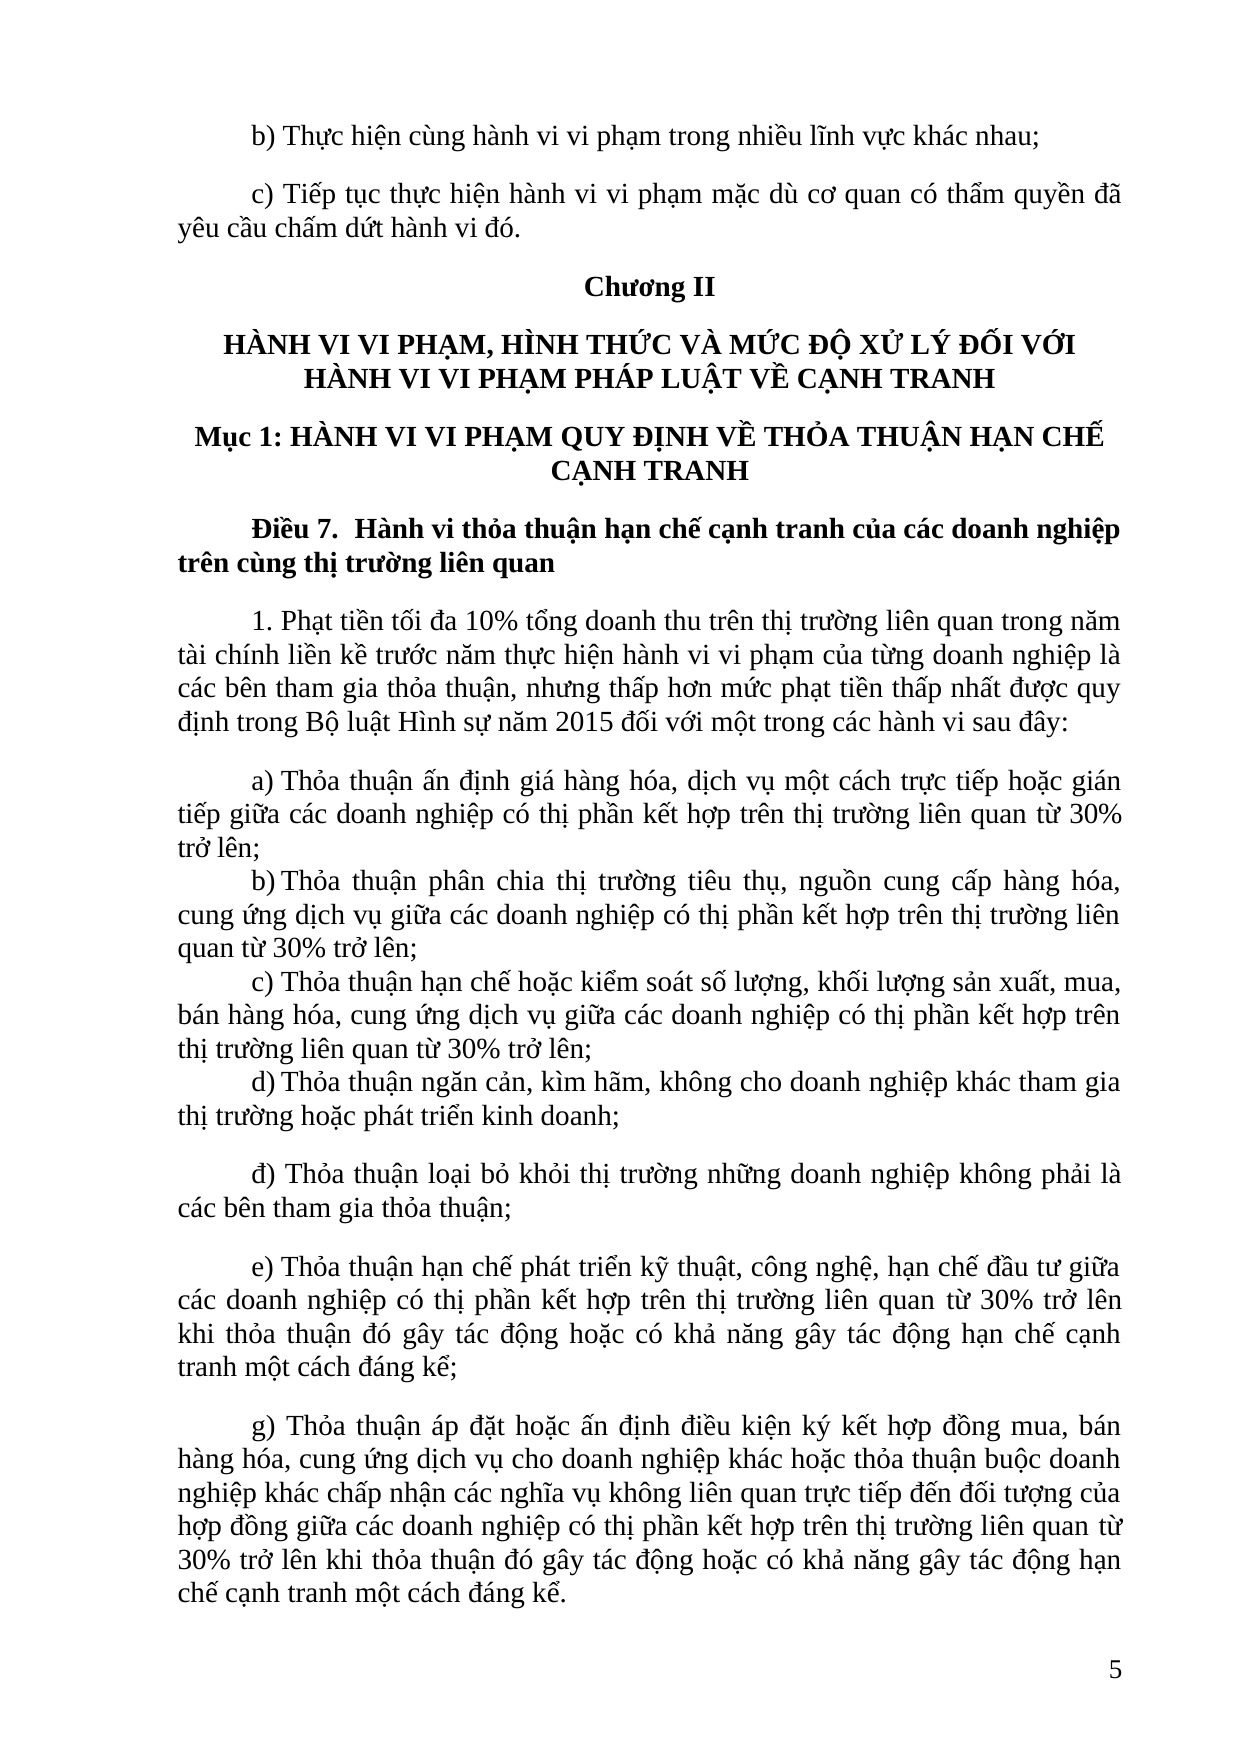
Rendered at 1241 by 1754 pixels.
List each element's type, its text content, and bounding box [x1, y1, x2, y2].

list Thỏa thuận hạn chế hoặc kiểm soát số lượng, khối lượng sản xuất, mua, bán hàng hóa, cung ứng dịch vụ giữa các doanh nghiệp có thị phần kết hợp trên thị trường liên quan từ 30% trở lên; [177, 964, 1122, 1064]
text HÀNH VI VI PHẠM, HÌNH THỨC VÀ MỨC ĐỘ XỬ LÝ ĐỐI VỚI HÀNH VI VI PHẠM PHÁP LUẬT VỀ CẠNH TRANH [177, 327, 1122, 394]
text Mục 1: HÀNH VI VI PHẠM QUY ĐỊNH VỀ THỎA THUẬN HẠN CHẾ CẠNH TRANH [177, 419, 1122, 486]
text g) Thỏa thuận áp đặt hoặc ấn định điều kiện ký kết hợp đồng mua, bán hàng hóa, cung ứng dịch vụ cho doanh nghiệp khác hoặc thỏa thuận buộc doanh nghiệp khác chấp nhận các nghĩa vụ không liên quan trực tiếp đến đối tượng của hợp đồng giữa các doanh nghiệp có thị phần kết hợp trên thị trường liên quan từ 30% trở lên khi thỏa thuận đó gây tác động hoặc có khả năng gây tác động hạn chế cạnh tranh một cách đáng kể. [177, 1408, 1122, 1609]
list Thỏa thuận ngăn cản, kìm hãm, không cho doanh nghiệp khác tham gia thị trường hoặc phát triển kinh doanh; [177, 1064, 1122, 1132]
list Phạt tiền tối đa 10% tổng doanh thu trên thị trường liên quan trong năm tài chính liền kề trước năm thực hiện hành vi vi phạm của từng doanh nghiệp là các bên tham gia thỏa thuận, nhưng thấp hơn mức phạt tiền thấp nhất được quy định trong Bộ luật Hình sự năm 2015 đối với một trong các hành vi sau đây: [177, 603, 1122, 738]
list Thỏa thuận ấn định giá hàng hóa, dịch vụ một cách trực tiếp hoặc gián tiếp giữa các doanh nghiệp có thị phần kết hợp trên thị trường liên quan từ 30% trở lên; [177, 763, 1122, 863]
list Thỏa thuận hạn chế phát triển kỹ thuật, công nghệ, hạn chế đầu tư giữa các doanh nghiệp có thị phần kết hợp trên thị trường liên quan từ 30% trở lên khi thỏa thuận đó gây tác động hoặc có khả năng gây tác động hạn chế cạnh tranh một cách đáng kể; [177, 1249, 1122, 1383]
list Thỏa thuận phân chia thị trường tiêu thụ, nguồn cung cấp hàng hóa, cung ứng dịch vụ giữa các doanh nghiệp có thị phần kết hợp trên thị trường liên quan từ 30% trở lên; [177, 863, 1122, 964]
text đ) Thỏa thuận loại bỏ khỏi thị trường những doanh nghiệp không phải là các bên tham gia thỏa thuận; [177, 1157, 1122, 1224]
text c) Tiếp tục thực hiện hành vi vi phạm mặc dù cơ quan có thẩm quyền đã yêu cầu chấm dứt hành vi đó. [177, 177, 1122, 244]
text Chương II [177, 269, 1122, 302]
list Hành vi thỏa thuận hạn chế cạnh tranh của các doanh nghiệp trên cùng thị trường liên quan [177, 511, 1122, 578]
text b) Thực hiện cùng hành vi vi phạm trong nhiều lĩnh vực khác nhau; [177, 118, 1122, 152]
